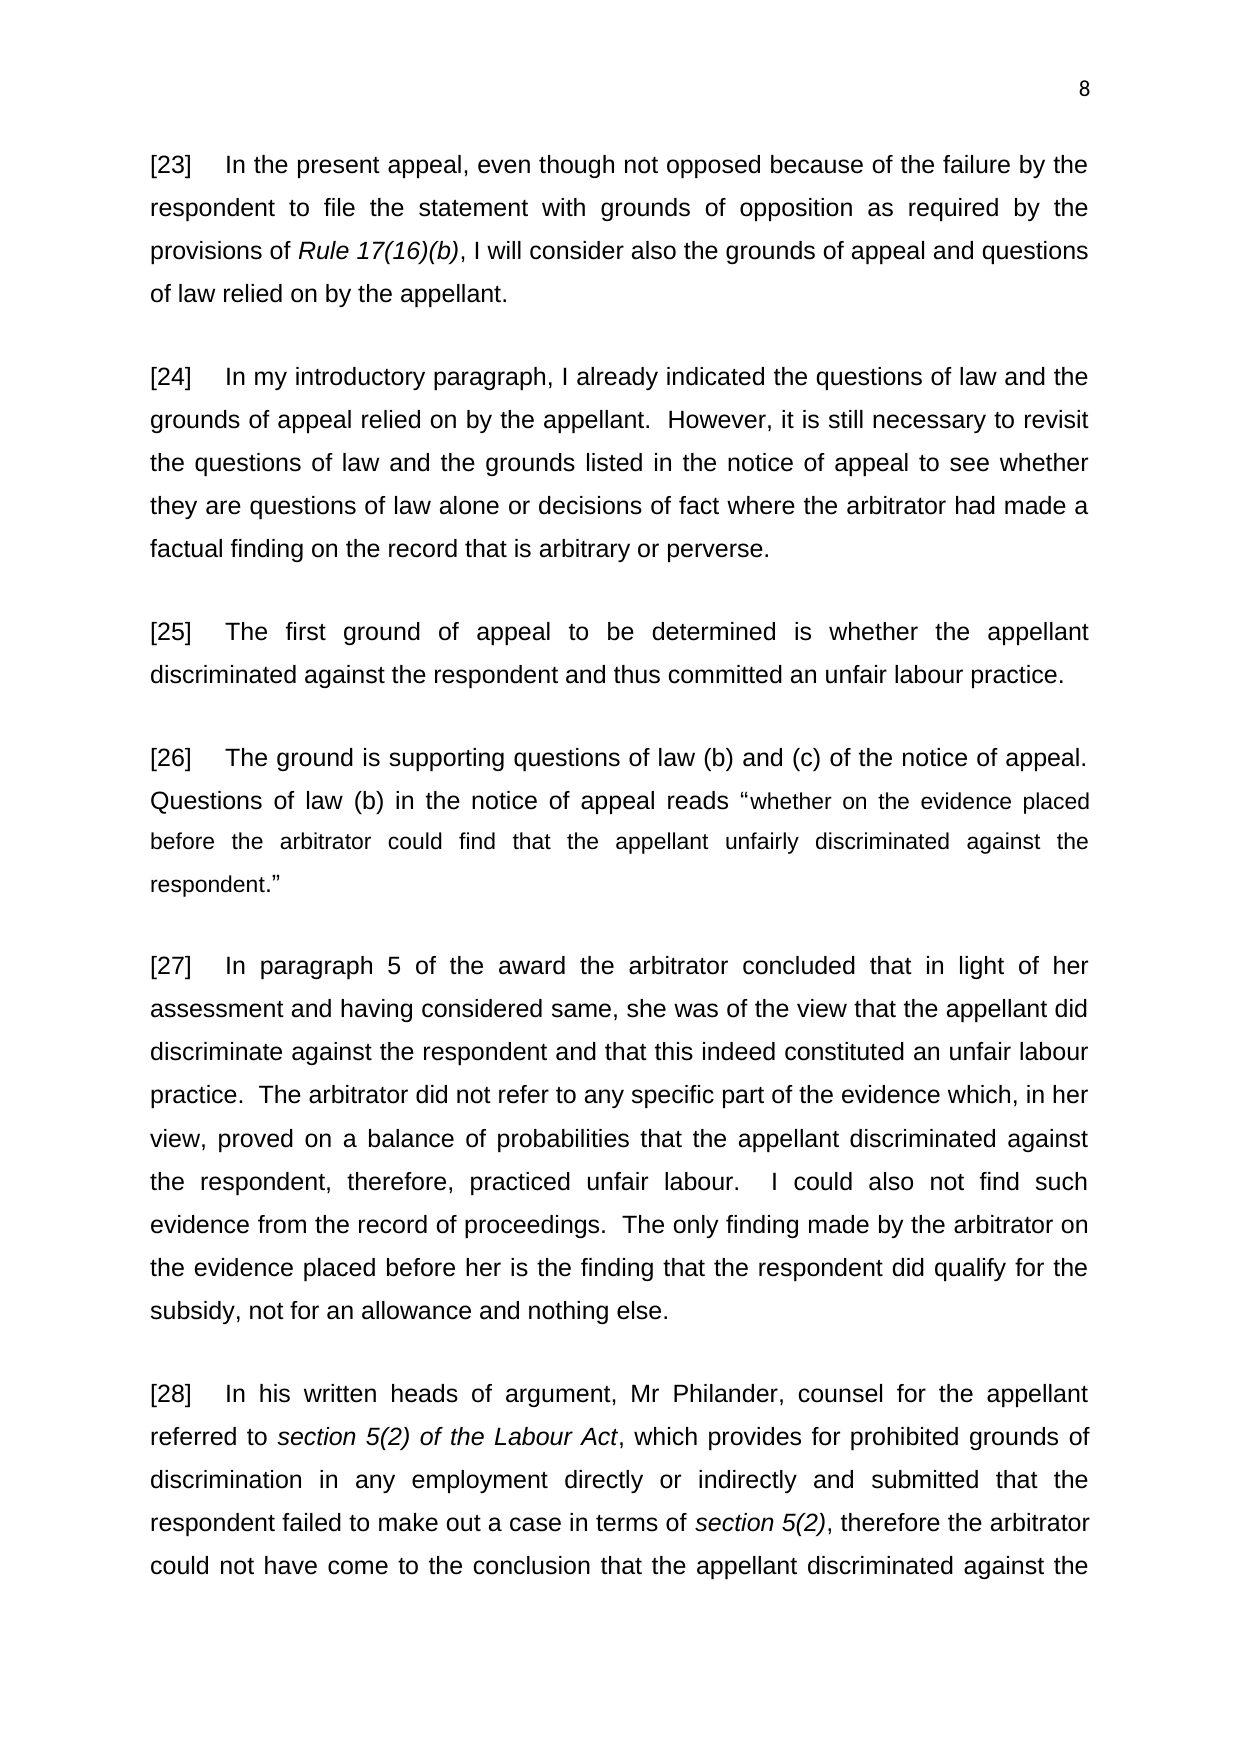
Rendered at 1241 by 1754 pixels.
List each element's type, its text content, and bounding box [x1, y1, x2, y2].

text [25] The first ground of appeal to be determined is whether the appellant discriminated against the respondent and thus committed an unfair labour practice. [150, 617, 1090, 689]
text [27] In paragraph 5 of the award the arbitrator concluded that in light of her assessment and having considered same, she was of the view that the appellant did discriminate against the respondent and that this indeed constituted an unfair labour practice. The arbitrator did not refer to any specific part of the evidence which, in her view, proved on a balance of probabilities that the appellant discriminated against the respondent, therefore, practiced unfair labour. I could also not find such evidence from the record of proceedings. The only finding made by the arbitrator on the evidence placed before her is the finding that the respondent did qualify for the subsidy, not for an allowance and nothing else. [150, 951, 1090, 1325]
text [150, 1379, 1090, 1580]
text [23] In the present appeal, even though not opposed because of the failure by the respondent to file the statement with grounds of opposition as required by the provisions of Rule 17(16)(b), I will consider also the grounds of appeal and questions of law relied on by the appellant. [150, 150, 1090, 308]
text [24] In my introductory paragraph, I already indicated the questions of law and the grounds of appeal relied on by the appellant. However, it is still necessary to revisit the questions of law and the grounds listed in the notice of appeal to see whether they are questions of law alone or decisions of fact where the arbitrator had made a factual finding on the record that is arbitrary or perverse. [150, 362, 1090, 563]
text [26] The ground is supporting questions of law (b) and (c) of the notice of appeal. Questions of law (b) in the notice of appeal reads “whether on the evidence placed before the arbitrator could find that the appellant unfairly discriminated against the respondent.” [150, 743, 1090, 897]
